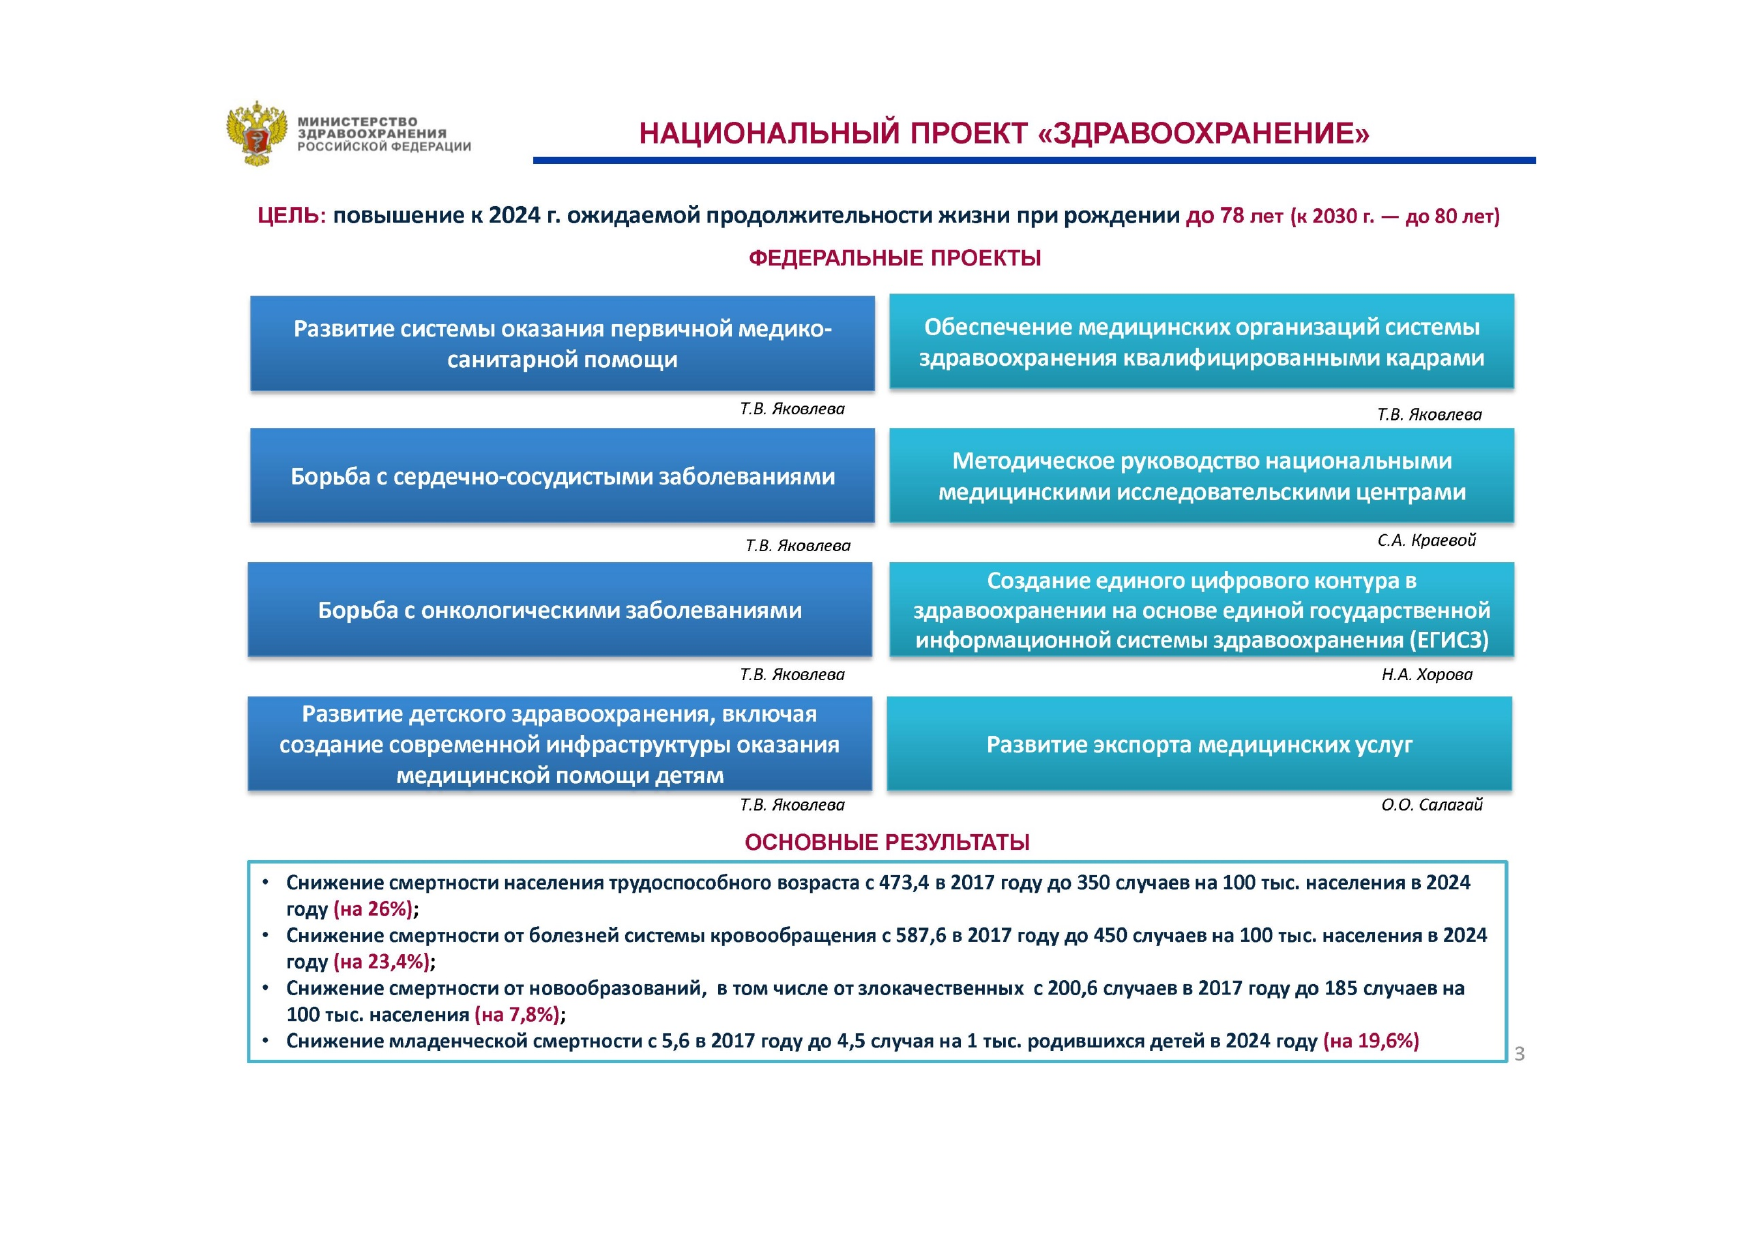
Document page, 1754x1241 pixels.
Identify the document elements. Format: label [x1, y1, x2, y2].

picture [217, 88, 1537, 1078]
